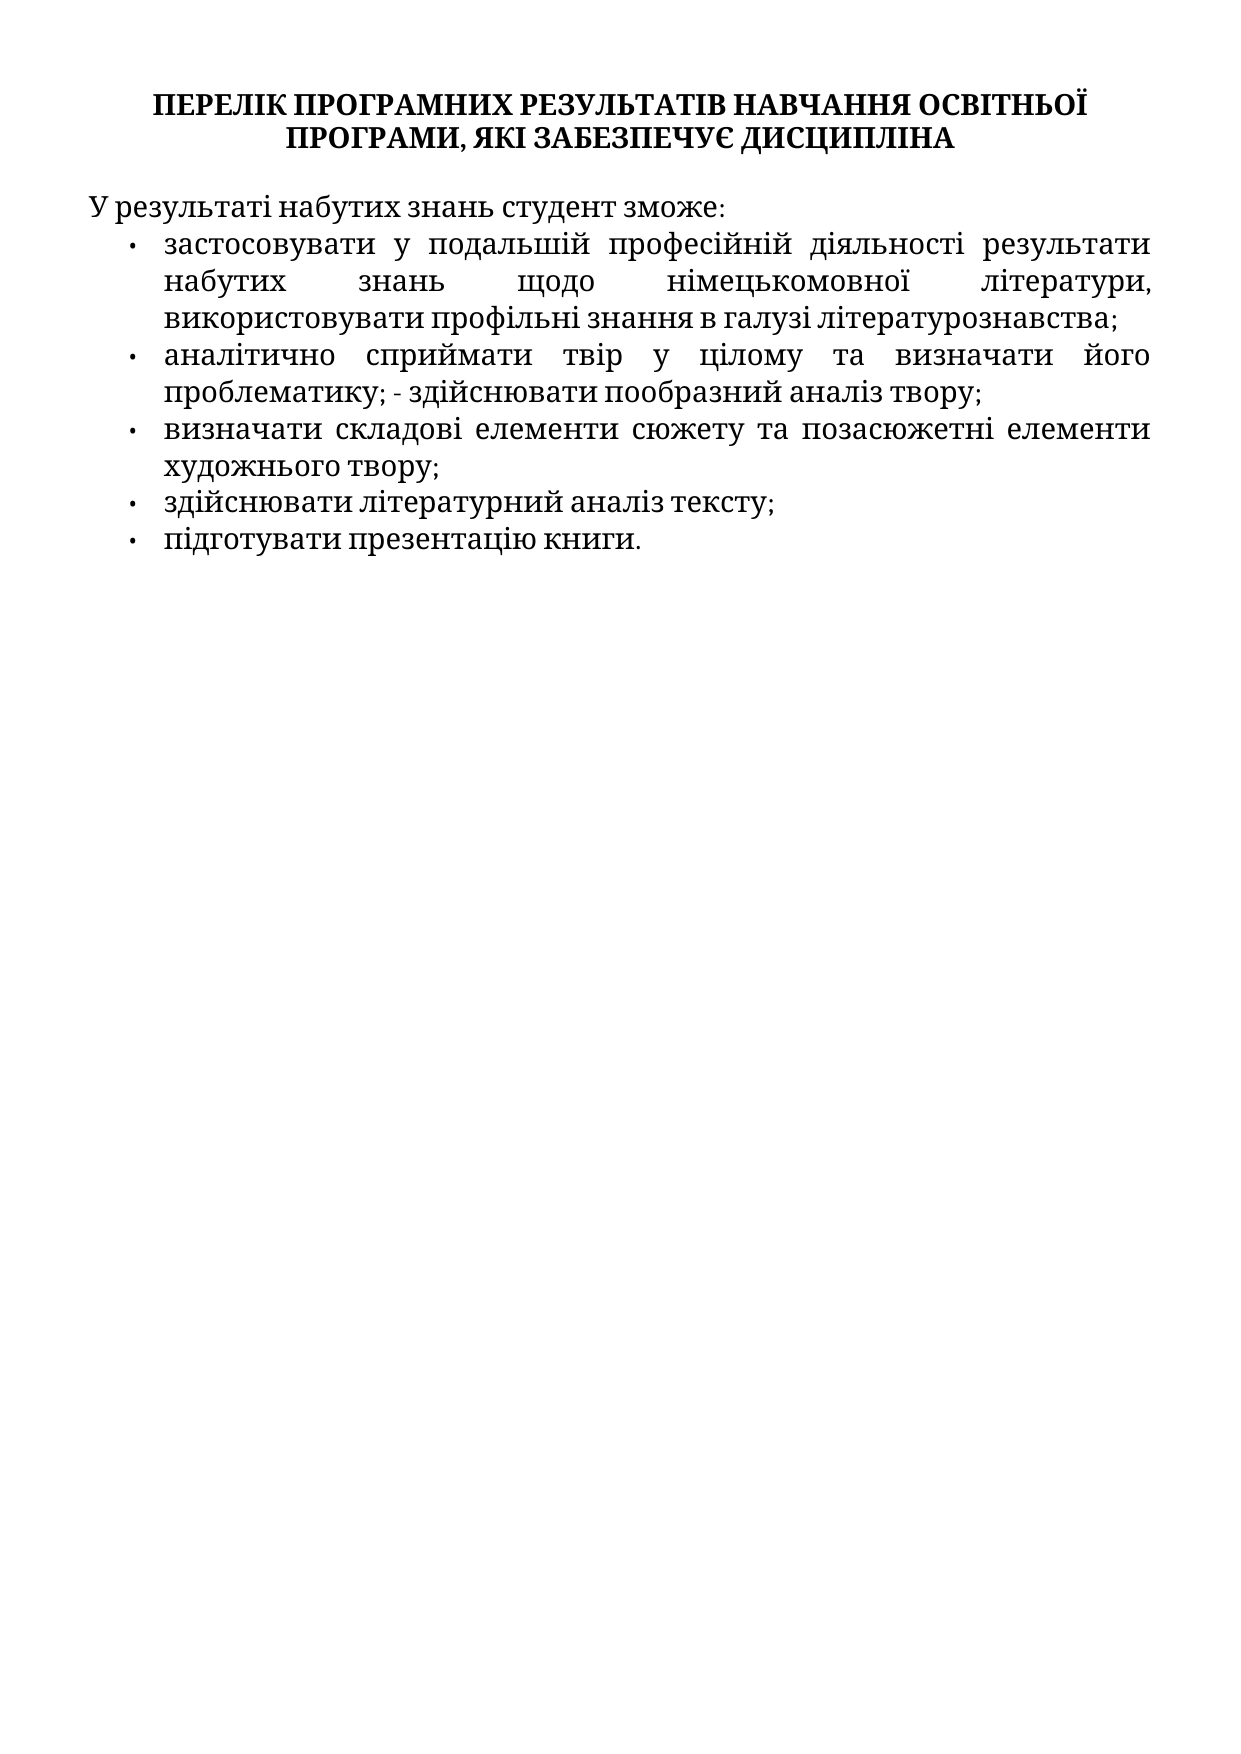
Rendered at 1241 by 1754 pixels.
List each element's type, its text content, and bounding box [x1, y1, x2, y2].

subtitle підготувати презентацію книги. [126, 523, 1152, 557]
subtitle визначати складові елементи сюжету та позасюжетні елементи художнього твору; [126, 413, 1152, 483]
text ПЕРЕЛІК ПРОГРАМНИХ РЕЗУЛЬТАТІВ НАВЧАННЯ ОСВІТНЬОЇ ПРОГРАМИ, ЯКІ ЗАБЕЗПЕЧУЄ ДИСЦИПЛІНА [89, 89, 1152, 156]
subtitle здійснювати літературний аналіз тексту; [126, 487, 1152, 520]
subtitle аналітично сприймати твір у цілому та визначати його проблематику; - здійснювати пообразний аналіз твору; [126, 339, 1152, 409]
subtitle У результаті набутих знань студент зможе: [89, 192, 1152, 225]
subtitle застосовувати у подальшій професійній діяльності результати набутих знань щодо німецькомовної літератури, використовувати профільні знання в галузі літературознавства; [126, 228, 1152, 336]
